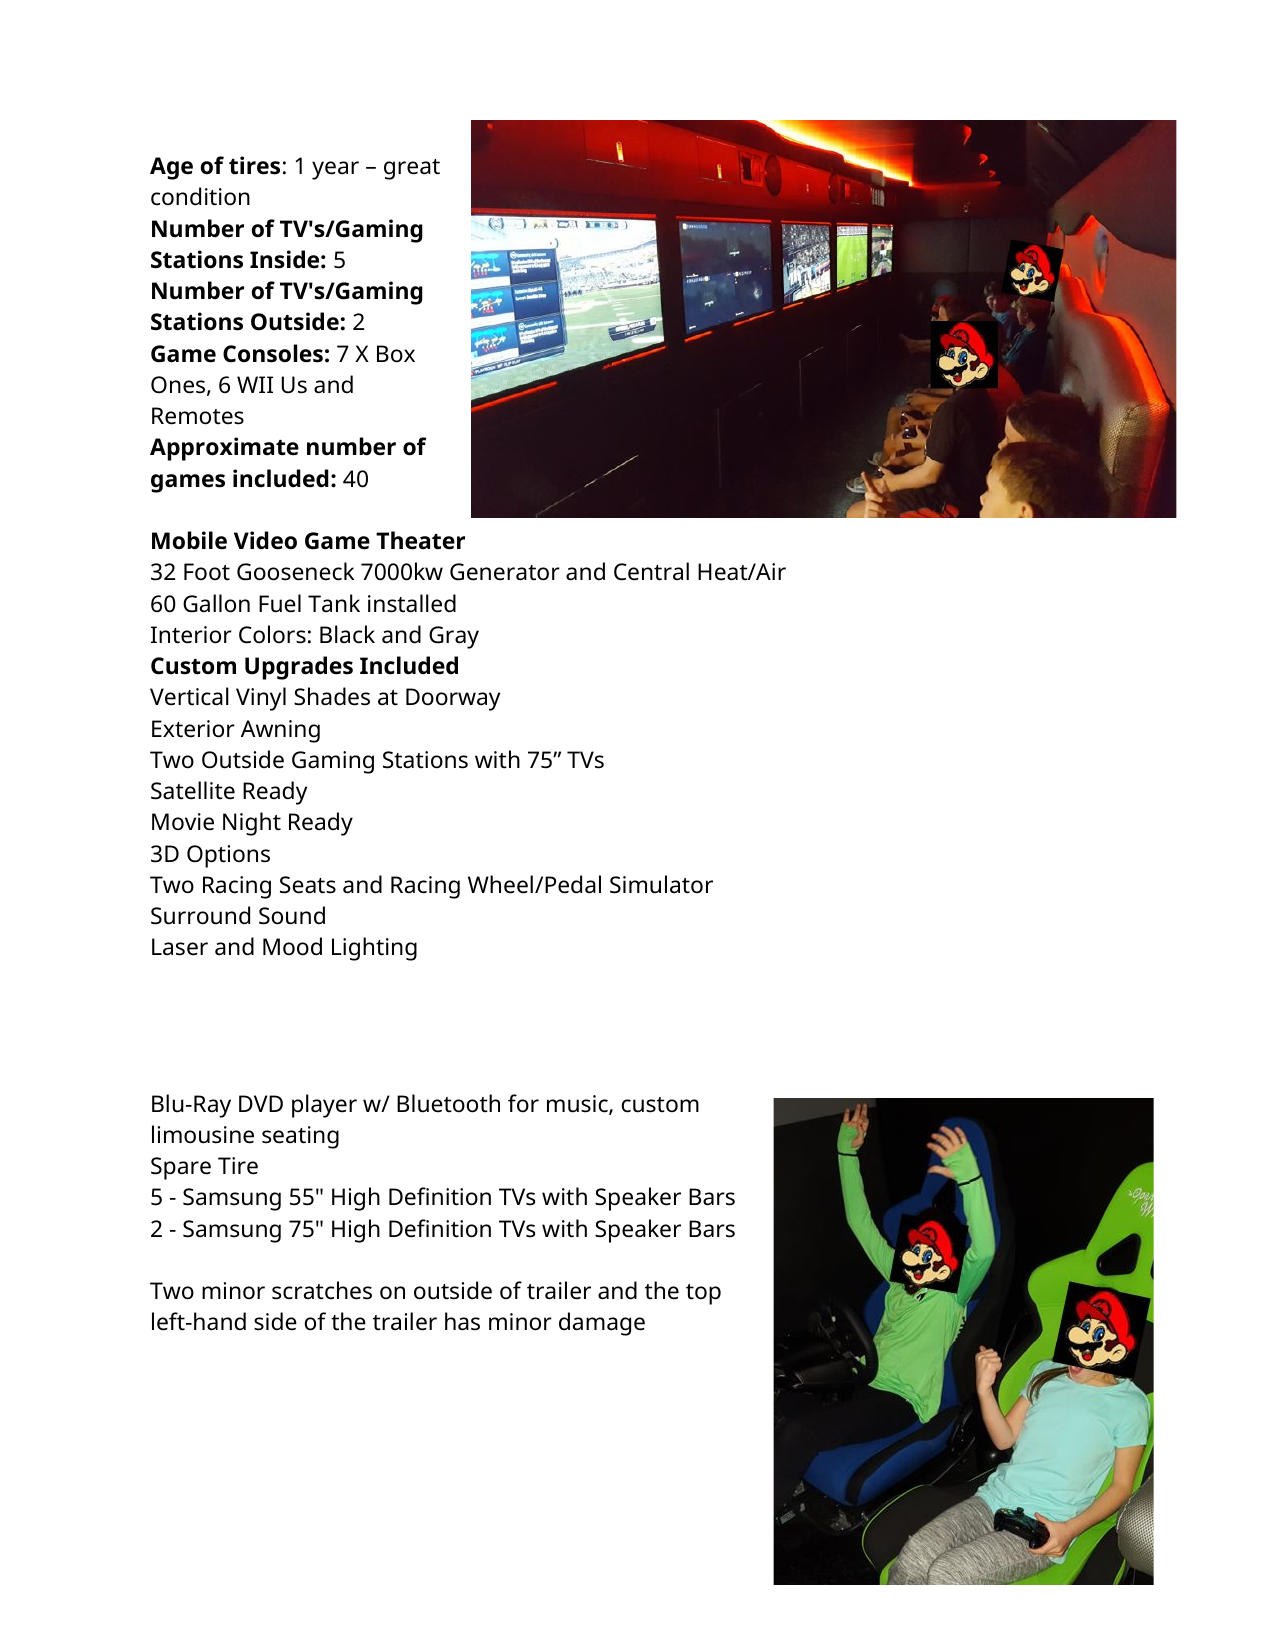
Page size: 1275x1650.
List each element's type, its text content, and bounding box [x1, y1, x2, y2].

text 60 Gallon Fuel Tank installed [150, 587, 1125, 619]
text Laser and Mood Lighting [150, 931, 1125, 962]
text Mobile Video Game Theater [150, 525, 1125, 556]
picture [470, 120, 1176, 517]
text Game Consoles: 7 X Box Ones, 6 WII Us and Remotes [150, 337, 470, 431]
text Movie Night Ready [150, 806, 1125, 837]
text 32 Foot Gooseneck 7000kw Generator and Central Heat/Air [150, 556, 1125, 587]
text Interior Colors: Black and Gray [150, 619, 1125, 650]
text Vertical Vinyl Shades at Doorway [150, 681, 1125, 712]
text Two minor scratches on outside of trailer and the top left-hand side of the trailer has minor damage [150, 1275, 772, 1337]
text Satellite Ready [150, 775, 1125, 806]
text Surround Sound [150, 900, 1125, 931]
text Custom Upgrades Included [150, 650, 1125, 681]
text 3D Options [150, 837, 1125, 869]
picture [772, 1098, 1153, 1583]
text Approximate number of games included: 40 [150, 431, 470, 494]
text Two Outside Gaming Stations with 75” TVs [150, 744, 1125, 775]
text Number of TV's/Gaming Stations Inside: 5 [150, 212, 470, 275]
text Number of TV's/Gaming Stations Outside: 2 [150, 275, 470, 337]
text Blu-Ray DVD player w/ Bluetooth for music, custom limousine seating [150, 1087, 1125, 1150]
text Age of tires: 1 year – great condition [150, 150, 470, 212]
text Spare Tire [150, 1150, 772, 1181]
text Two Racing Seats and Racing Wheel/Pedal Simulator [150, 869, 1125, 900]
text 2 - Samsung 75" High Definition TVs with Speaker Bars [150, 1212, 772, 1244]
text 5 - Samsung 55" High Definition TVs with Speaker Bars [150, 1181, 772, 1212]
text Exterior Awning [150, 712, 1125, 744]
